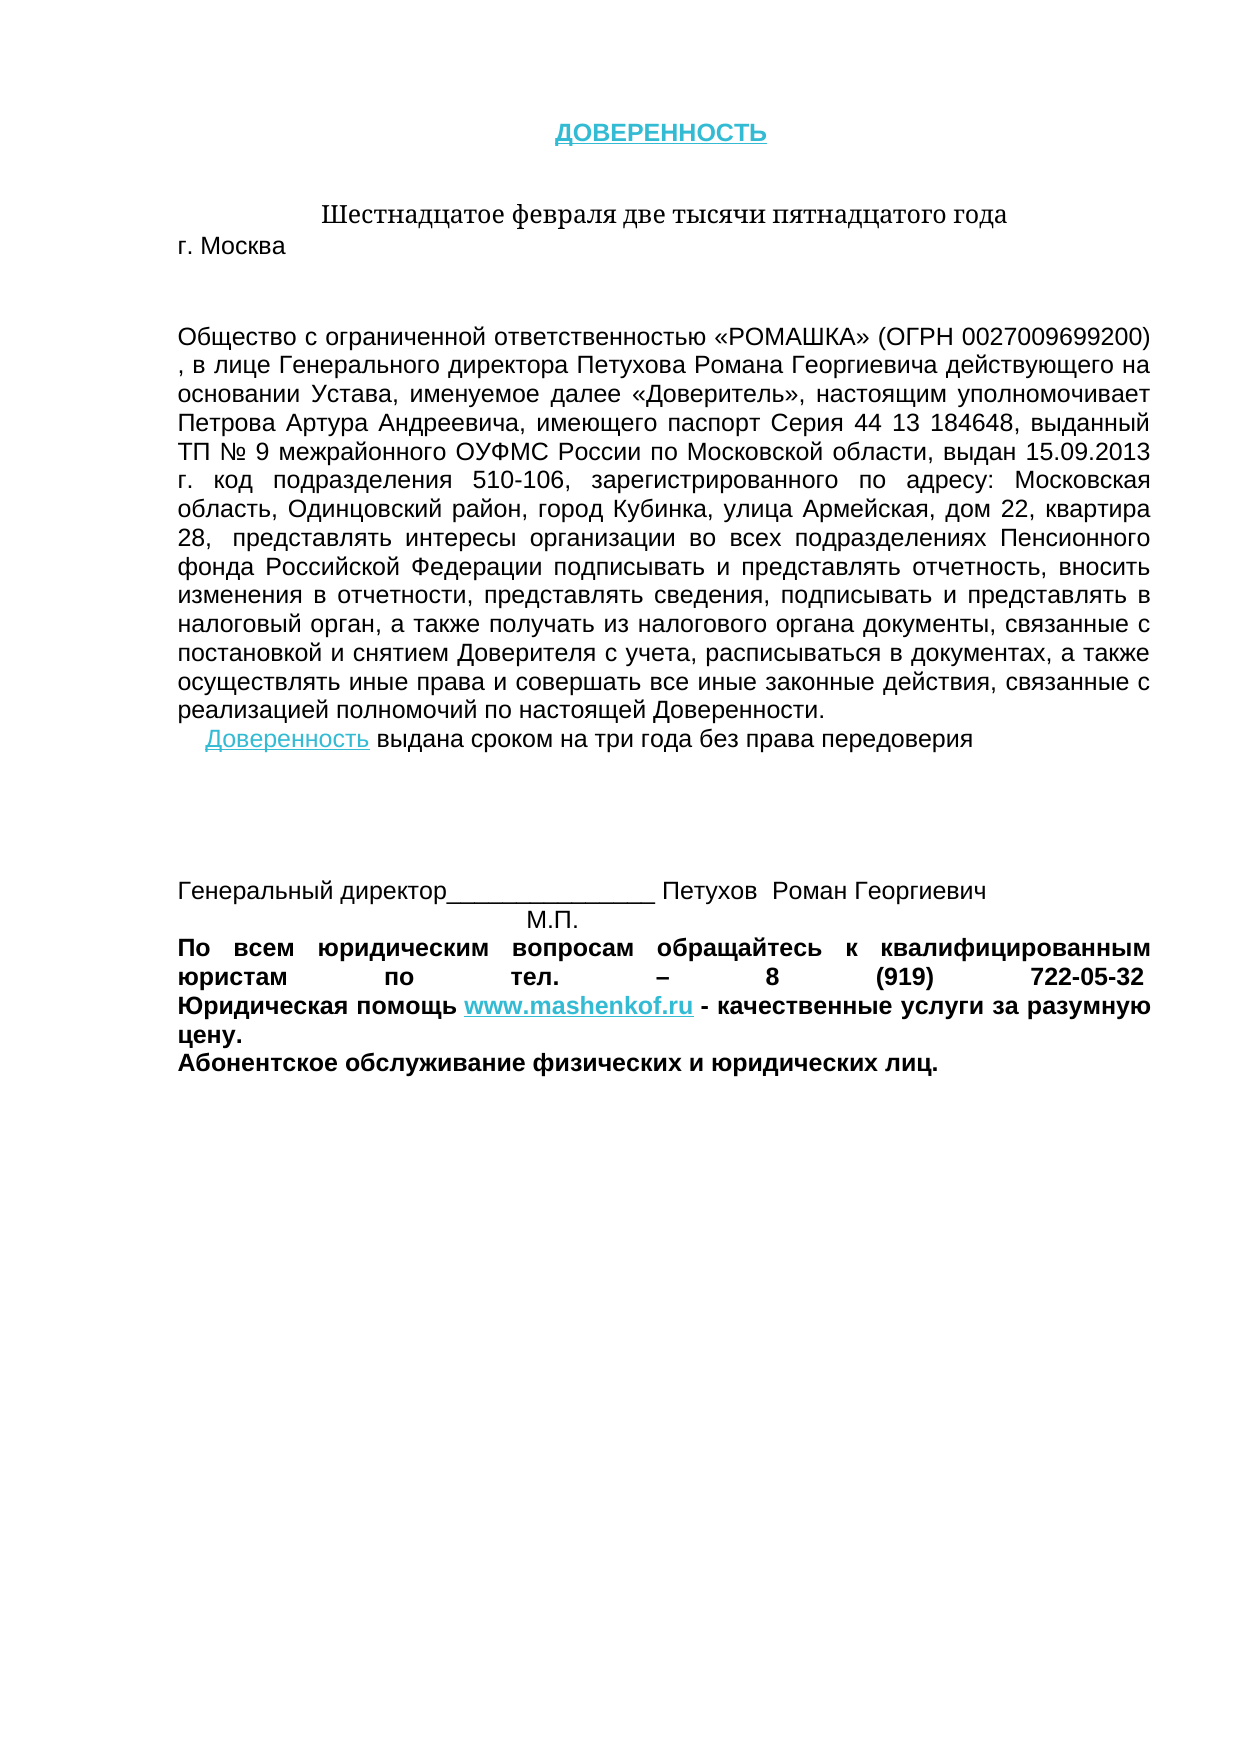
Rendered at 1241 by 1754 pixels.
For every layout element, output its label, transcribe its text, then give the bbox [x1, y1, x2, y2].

text Общество с ограниченной ответственностью «РОМАШКА» (ОГРН 0027009699200) , в лице Генерального директора Петухова Романа Георгиевича действующего на основании Устава, именуемое далее «Доверитель», настоящим уполномочивает Петрова Артура Андреевича, имеющего паспорт Серия 44 13 184648, выданный ТП № 9 межрайонного ОУФМС России по Московской области, выдан 15.09.2013 г. код подразделения 510-106, зарегистрированного по адресу: Московская область, Одинцовский район, город Кубинка, улица Армейская, дом 22, квартира 28, представлять интересы организации во всех подразделениях Пенсионного фонда Российской Федерации подписывать и представлять отчетность, вносить изменения в отчетности, представлять сведения, подписывать и представлять в налоговый орган, а также получать из налогового органа документы, связанные с постановкой и снятием Доверителя с учета, расписываться в документах, а также осуществлять иные права и совершать все иные законные действия, связанные с реализацией полномочий по настоящей Доверенности. [177, 322, 1152, 724]
text Генеральный директор_______________ Петухов Роман Георгиевич [177, 876, 1152, 905]
text ДОВЕРЕННОСТЬ [177, 118, 1152, 147]
text г. Москва [177, 231, 1152, 260]
text М.П. [177, 905, 1152, 933]
text Доверенность выдана сроком на три года без права передоверия [177, 724, 1152, 753]
text По всем юридическим вопросам обращайтесь к квалифицированным юристам по тел. – 8 (919) 722-05-32 Юридическая помощь www.mashenkof.ru - качественные услуги за разумную цену. Абонентское обслуживание физических и юридических лиц. [177, 933, 1152, 1077]
text Шестнадцатое февраля две тысячи пятнадцатого года [177, 197, 1152, 231]
